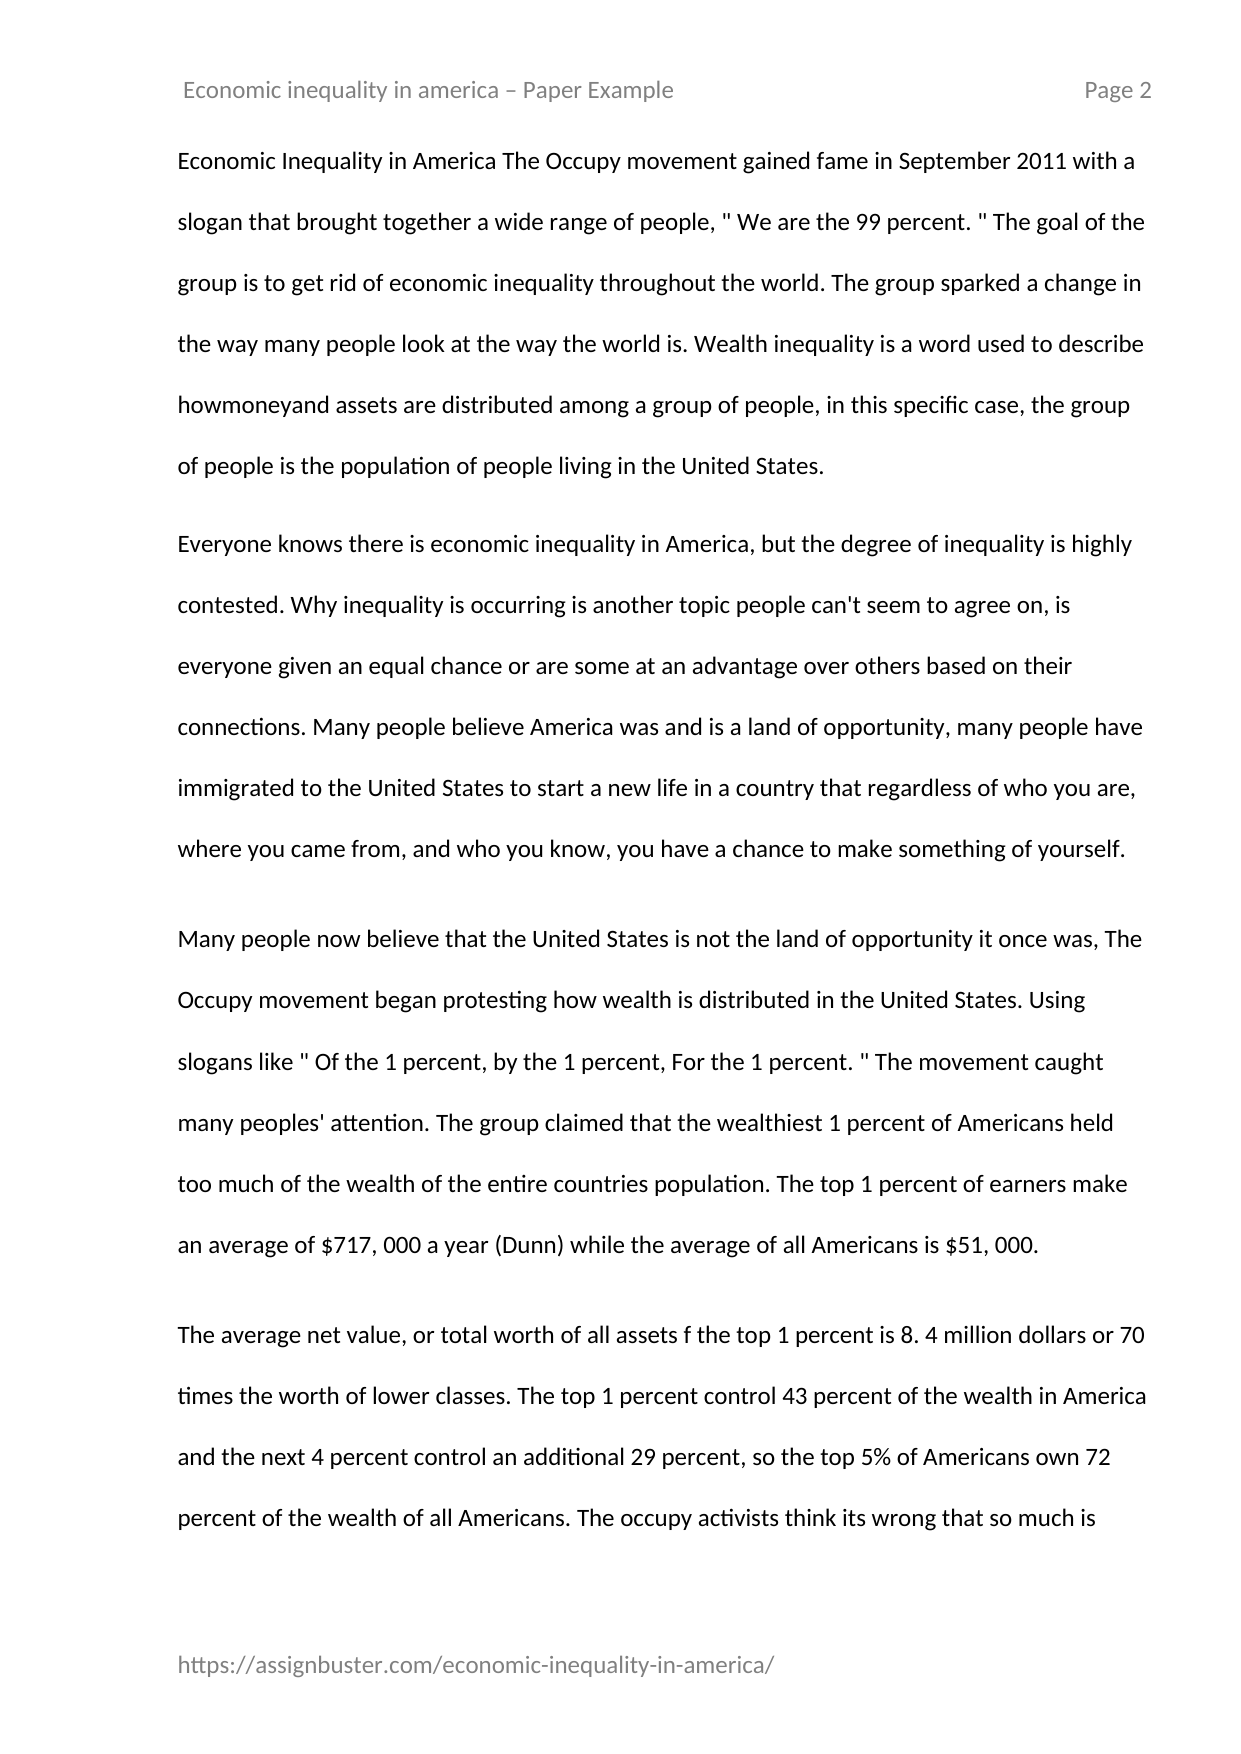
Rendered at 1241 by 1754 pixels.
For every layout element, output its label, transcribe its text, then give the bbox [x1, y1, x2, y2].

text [177, 1319, 1152, 1533]
text Many people now believe that the United States is not the land of opportunity it once was, The Occupy movement began protesting how wealth is distributed in the United States. Using slogans like " Of the 1 percent, by the 1 percent, For the 1 percent. " The movement caught many peoples' attention. The group claimed that the wealthiest 1 percent of Americans held too much of the wealth of the entire countries population. The top 1 percent of earners make an average of $717, 000 a year (Dunn) while the average of all Americans is $51, 000. [177, 924, 1152, 1259]
text Economic Inequality in America The Occupy movement gained fame in September 2011 with a slogan that brought together a wide range of people, " We are the 99 percent. " The goal of the group is to get rid of economic inequality throughout the world. The group sparked a change in the way many people look at the way the world is. Wealth inequality is a word used to describe howmoneyand assets are distributed among a group of people, in this specific case, the group of people is the population of people living in the United States. [177, 145, 1152, 481]
text Everyone knows there is economic inequality in America, but the degree of inequality is highly contested. Why inequality is occurring is another topic people can't seem to agree on, is everyone given an equal chance or are some at an advantage over others based on their connections. Many people believe America was and is a land of opportunity, many people have immigrated to the United States to start a new life in a country that regardless of who you are, where you came from, and who you know, you have a chance to make something of yourself. [177, 528, 1152, 864]
